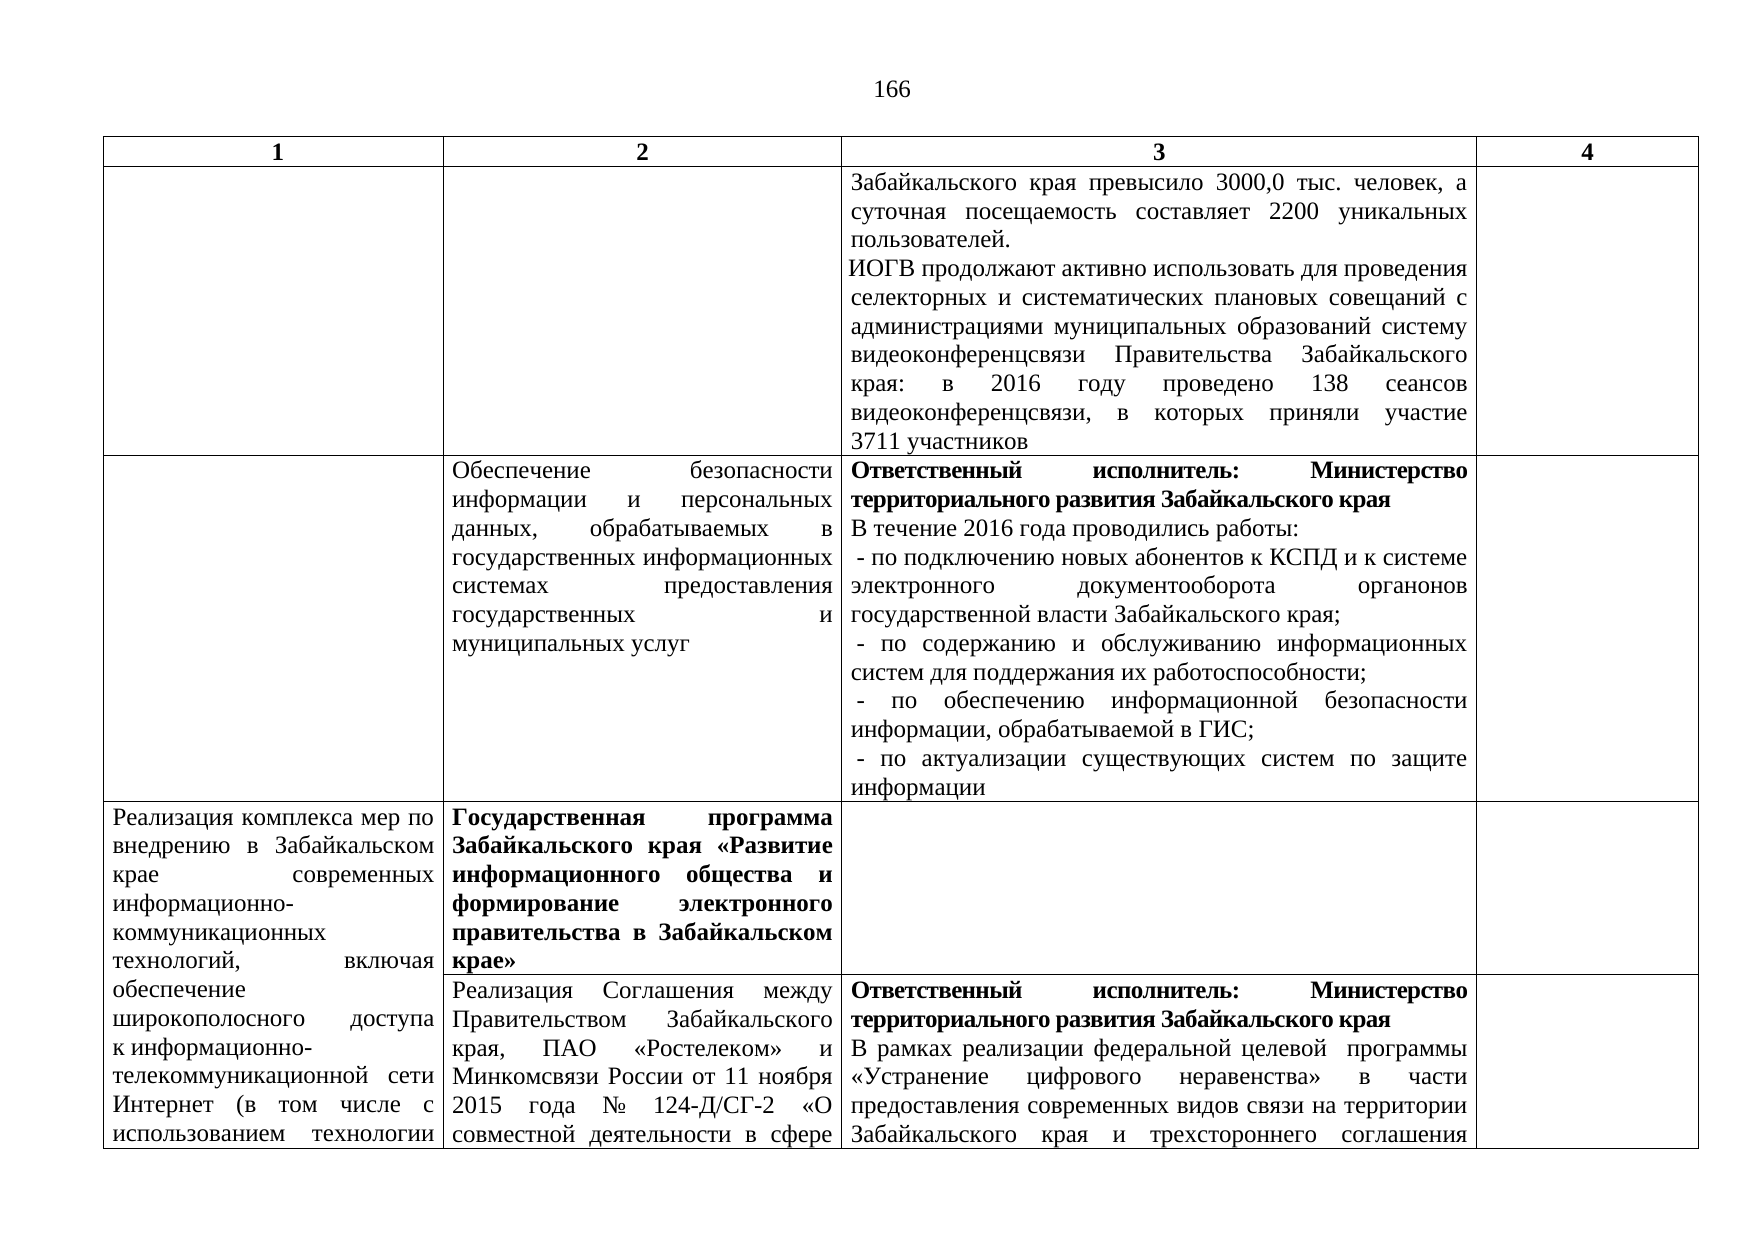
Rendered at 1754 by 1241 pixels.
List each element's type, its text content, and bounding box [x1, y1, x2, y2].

table_cell [1477, 975, 1698, 1148]
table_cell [444, 975, 841, 1148]
table_cell [1477, 167, 1698, 454]
table_cell Обеспечение безопасности информации и персональных данных, обрабатываемых в государственных информационных системах предоставления государственных и муниципальных услуг [444, 456, 841, 801]
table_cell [842, 975, 1476, 1148]
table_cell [444, 167, 841, 454]
table_header 1 [104, 137, 443, 166]
table_cell [104, 456, 443, 801]
table_cell Государственная программа Забайкальского края «Развитие информационного общества и формирование электронного правительства в Забайкальском крае» [444, 802, 841, 974]
table_header 4 [1477, 137, 1698, 166]
table_cell [842, 802, 1476, 974]
table_cell Ответственный исполнитель: Министерство территориального развития Забайкальского края В течение 2016 года проводились работы: - по подключению новых абонентов к КСПД и к системе электронного документооборота органонов государственной власти Забайкальского края; - по содержанию и обслуживанию информационных систем для поддержания их работоспособности; - по обеспечению информационной безопасности информации, обрабатываемой в ГИС; - по актуализации существующих систем по защите информации [842, 456, 1476, 801]
table_cell [1477, 802, 1698, 974]
table_cell [1477, 456, 1698, 801]
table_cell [842, 167, 1476, 454]
table_header 3 [842, 137, 1476, 166]
table_header 2 [444, 137, 841, 166]
table_cell Реализация комплекса мер по внедрению в Забайкальском крае современных информационно-коммуникационных технологий, включая обеспечение широкополосного доступа к информационно-телекоммуникационной сети Интернет (в том числе с использованием технологии 4G), строительство волоконно-оптических линий связи, устойчивое покрытие спутниковым сегментом и стимулирование развития информационной инфраструктуры на принципах государственно-частного партнерства [104, 802, 443, 1148]
